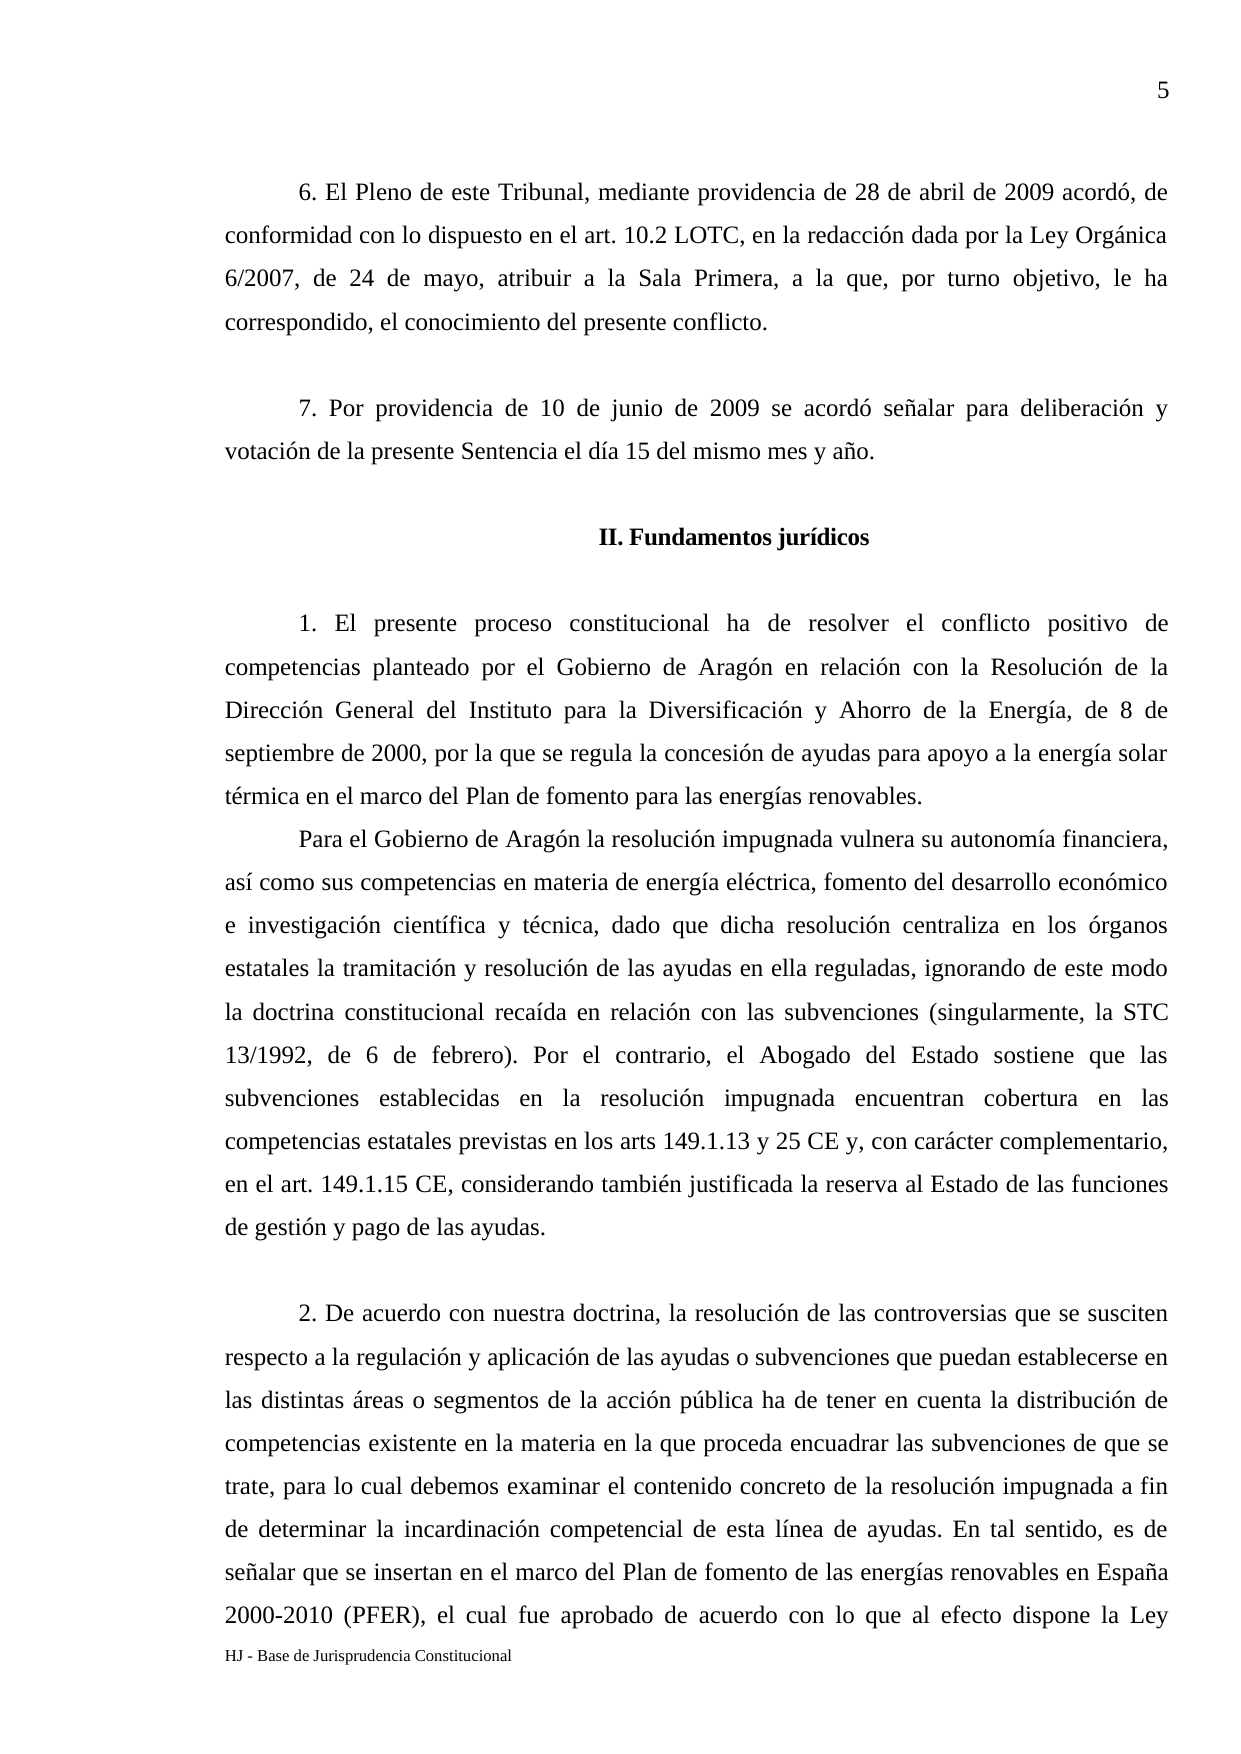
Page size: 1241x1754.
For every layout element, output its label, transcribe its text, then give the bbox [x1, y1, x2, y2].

text 1. El presente proceso constitucional ha de resolver el conflicto positivo de competencias planteado por el Gobierno de Aragón en relación con la Resolución de la Dirección General del Instituto para la Diversificación y Ahorro de la Energía, de 8 de septiembre de 2000, por la que se regula la concesión de ayudas para apoyo a la energía solar térmica en el marco del Plan de fomento para las energías renovables. [224, 608, 1169, 810]
text 6. El Pleno de este Tribunal, mediante providencia de 28 de abril de 2009 acordó, de conformidad con lo dispuesto en el art. 10.2 LOTC, en la redacción dada por la Ley Orgánica 6/2007, de 24 de mayo, atribuir a la Sala Primera, a la que, por turno objetivo, le ha correspondido, el conocimiento del presente conflicto. [224, 177, 1169, 335]
subtitle II. Fundamentos jurídicos [224, 522, 1169, 551]
text Para el Gobierno de Aragón la resolución impugnada vulnera su autonomía financiera, así como sus competencias en materia de energía eléctrica, fomento del desarrollo económico e investigación científica y técnica, dado que dicha resolución centraliza en los órganos estatales la tramitación y resolución de las ayudas en ella reguladas, ignorando de este modo la doctrina constitucional recaída en relación con las subvenciones (singularmente, la STC 13/1992, de 6 de febrero). Por el contrario, el Abogado del Estado sostiene que las subvenciones establecidas en la resolución impugnada encuentran cobertura en las competencias estatales previstas en los arts 149.1.13 y 25 CE y, con carácter complementario, en el art. 149.1.15 CE, considerando también justificada la reserva al Estado de las funciones de gestión y pago de las ayudas. [224, 824, 1169, 1241]
text 7. Por providencia de 10 de junio de 2009 se acordó señalar para deliberación y votación de la presente Sentencia el día 15 del mismo mes y año. [224, 393, 1169, 465]
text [224, 1298, 1169, 1629]
